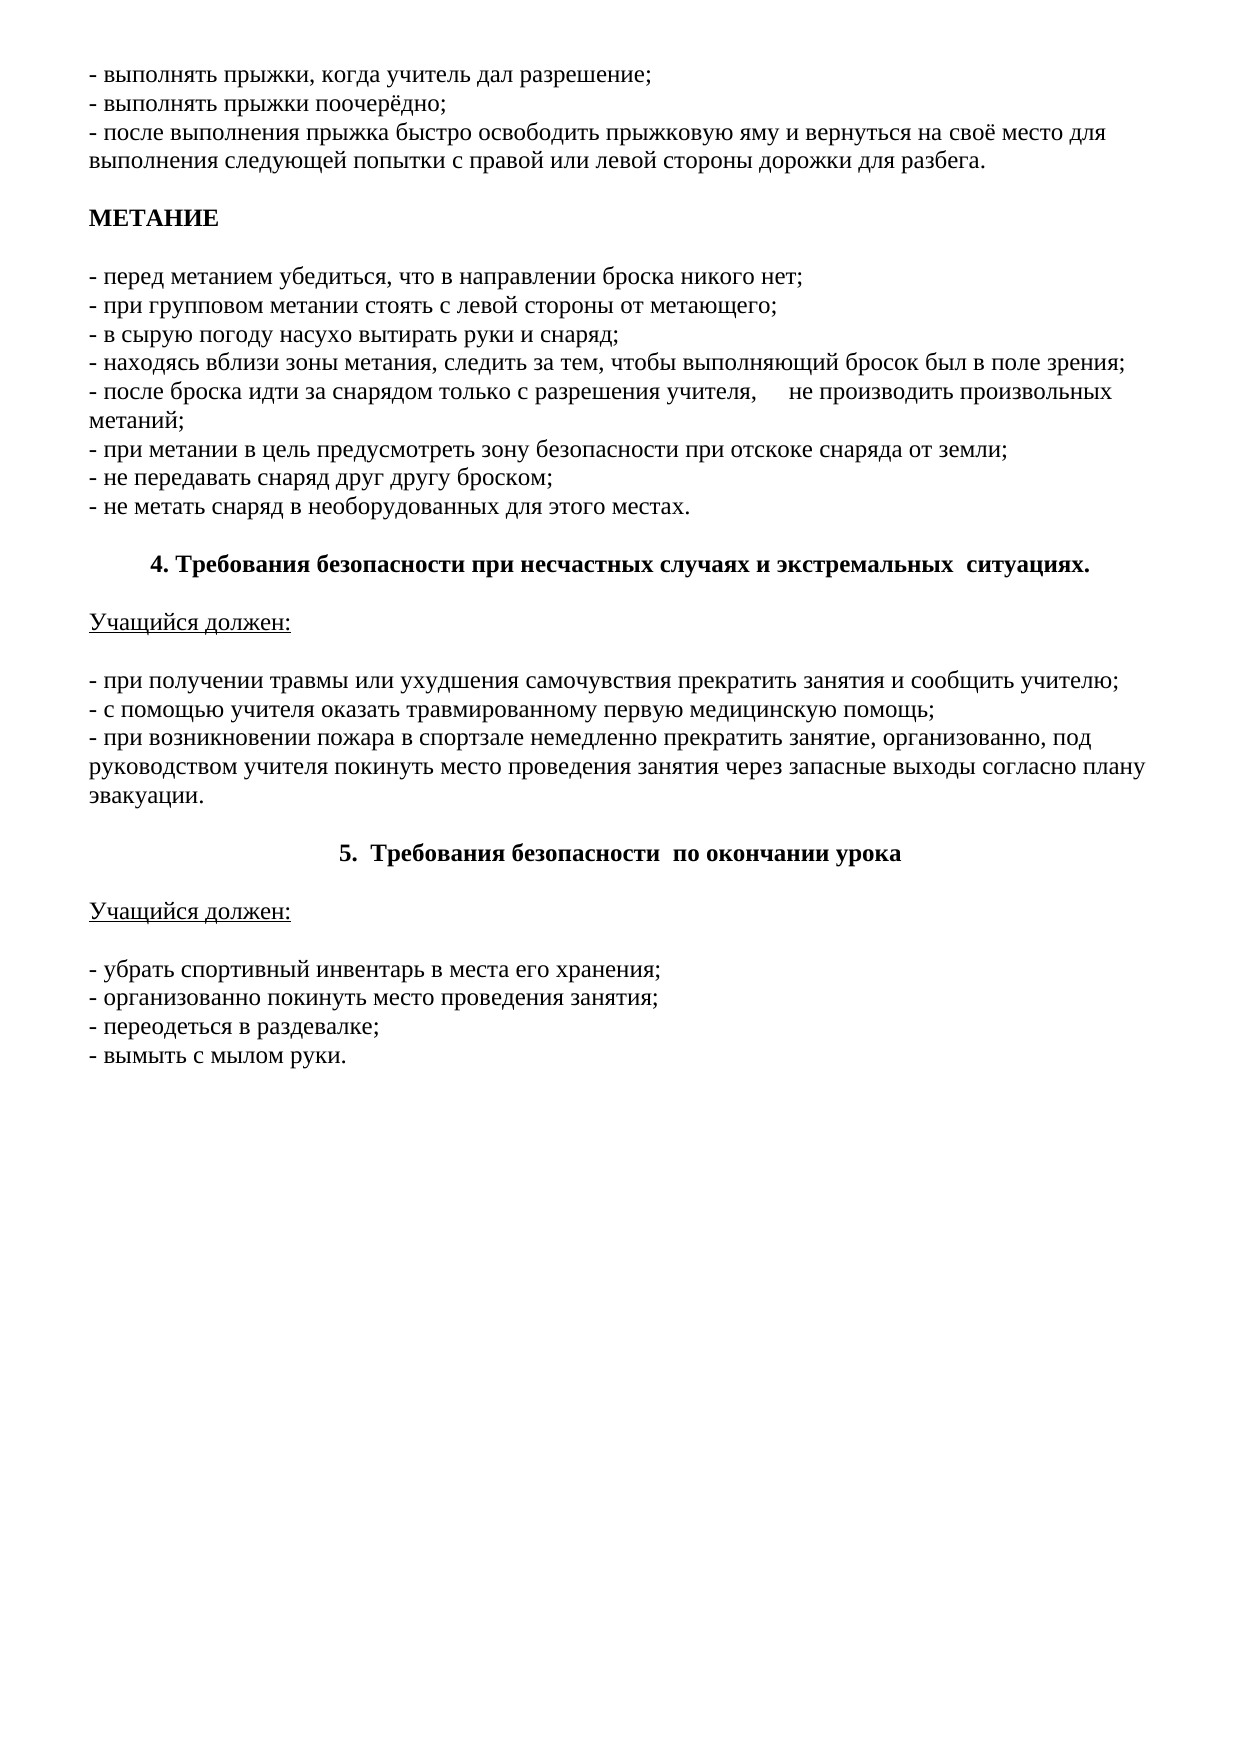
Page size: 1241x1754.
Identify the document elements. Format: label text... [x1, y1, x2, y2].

text - выполнять прыжки, когда учитель дал разрешение; [89, 59, 1152, 88]
text - при получении травмы или ухудшения самочувствия прекратить занятия и сообщить учителю; - с помощью учителя оказать травмированному первую медицинскую помощь; - при возникновении пожара в спортзале немедленно прекратить занятие, организованно, под руководством учителя покинуть место проведения занятия через запасные выходы согласно плану эвакуации. [89, 665, 1152, 809]
text МЕТАНИЕ [89, 203, 1152, 232]
text - перед метанием убедиться, что в направлении броска никого нет; - при групповом метании стоять с левой стороны от метающего; - в сырую погоду насухо вытирать руки и снаряд; - находясь вблизи зоны метания, следить за тем, чтобы выполняющий бросок был в поле зрения; - после броска идти за снарядом только с разрешения учителя, не производить произвольных метаний; - при метании в цель предусмотреть зону безопасности при отскоке снаряда от земли; - не передавать снаряд друг другу броском; - не метать снаряд в необорудованных для этого местах. [89, 261, 1152, 520]
text - выполнять прыжки поочерёдно; - после выполнения прыжка быстро освободить прыжковую яму и вернуться на своё место для выполнения следующей попытки с правой или левой стороны дорожки для разбега. [89, 88, 1152, 174]
text - убрать спортивный инвентарь в места его хранения; - организованно покинуть место проведения занятия; - переодеться в раздевалке; - вымыть с мылом руки. [89, 954, 1152, 1069]
text 5. Требования безопасности по окончании урока [89, 838, 1152, 867]
text Учащийся должен: [89, 896, 1152, 924]
text Учащийся должен: [89, 607, 1152, 636]
text 4. Требования безопасности при несчастных случаях и экстремальных ситуациях. [89, 549, 1152, 578]
